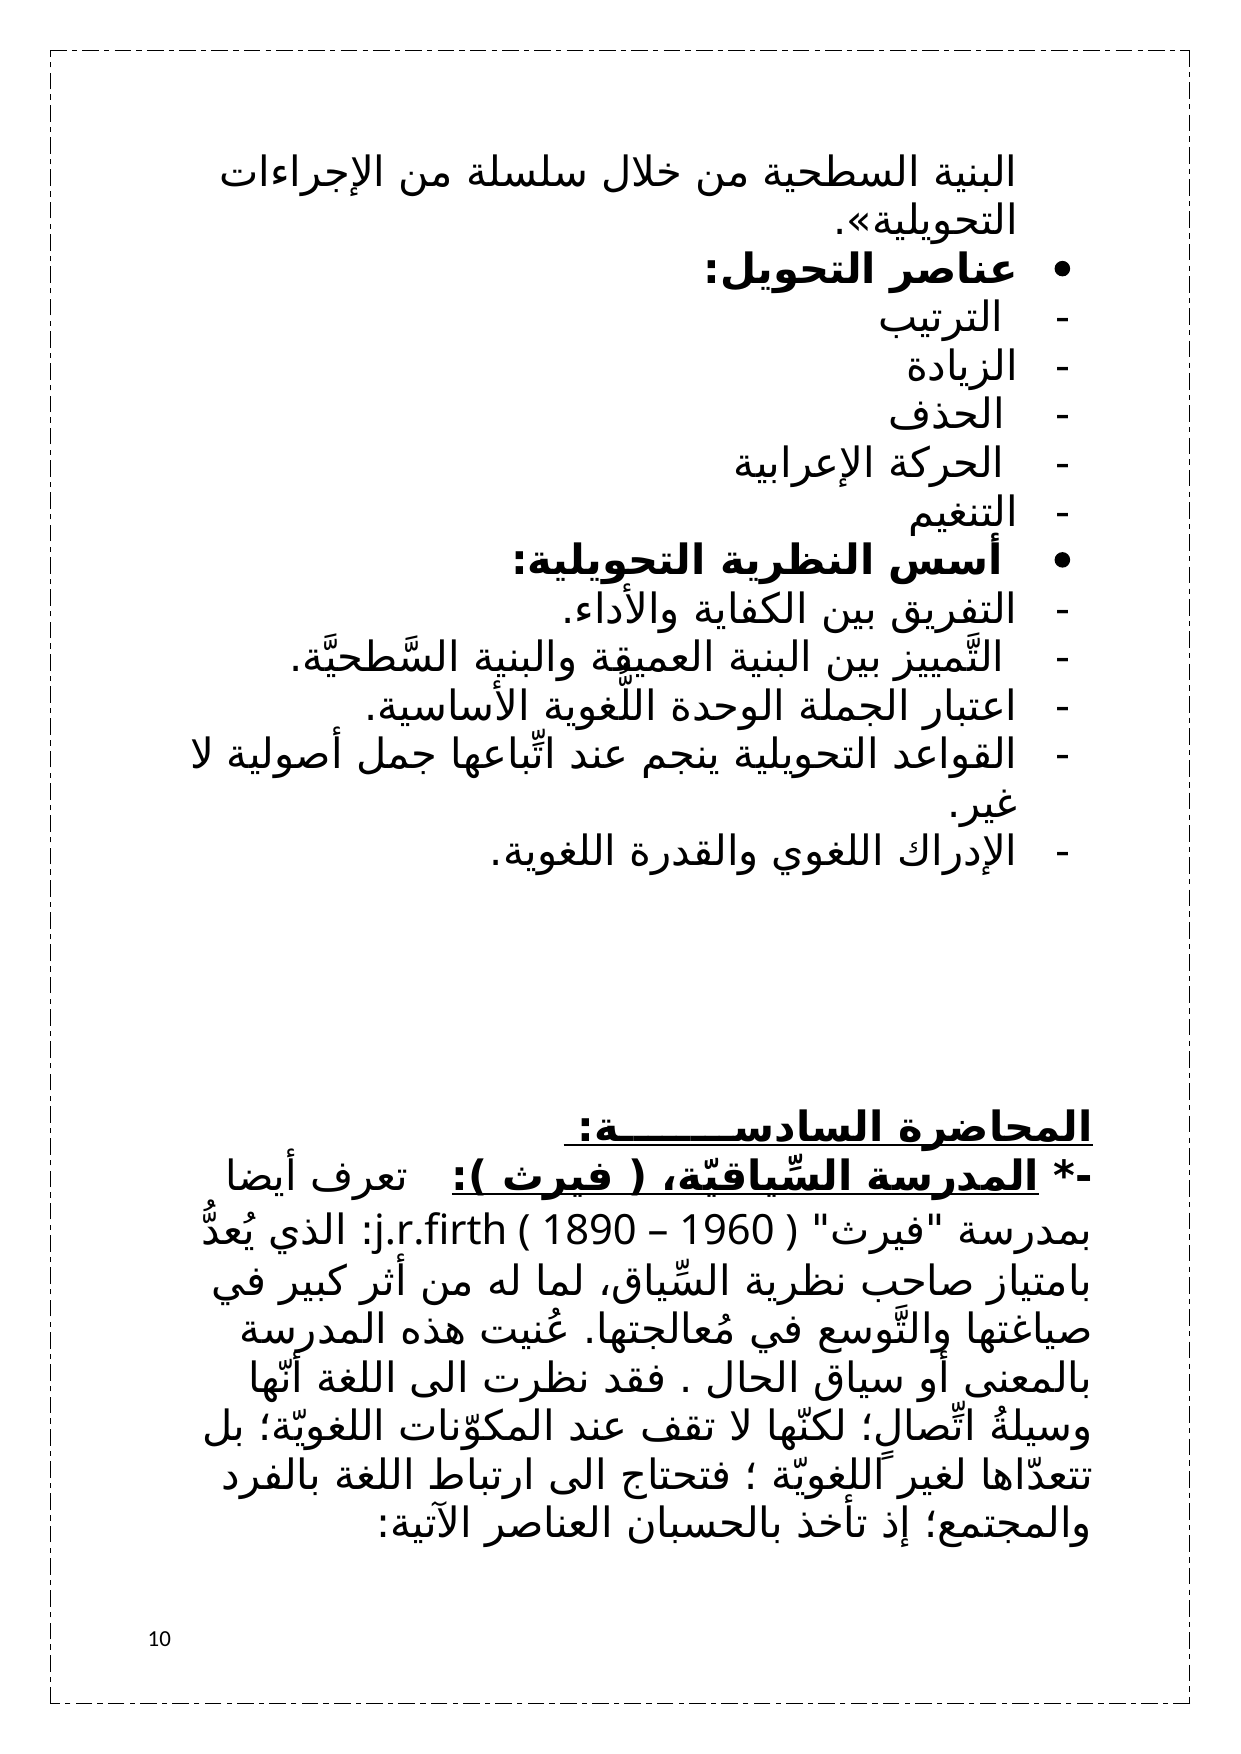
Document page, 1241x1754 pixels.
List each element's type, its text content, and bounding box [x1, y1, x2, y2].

list الحركة الإعرابية [147, 439, 1055, 487]
list الزيادة [147, 342, 1055, 390]
list عناصر التحويل: [147, 244, 1055, 293]
list التَّمييز بين البنية العميقة والبنية السَّطحيَّة. [147, 633, 1055, 681]
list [147, 147, 1018, 244]
list اعتبار الجملة الوحدة اللُّغوية الأساسية. [147, 681, 1055, 730]
list أسس النظرية التحويلية: [147, 536, 1055, 584]
list التنغيم [147, 487, 1055, 536]
list القواعد التحويلية ينجم عند اتِّباعها جمل أصولية لا غير. [147, 730, 1055, 827]
list التفريق بين الكفاية والأداء. [147, 584, 1055, 633]
list الترتيب [147, 293, 1055, 342]
text -* المدرسة السِّياقيّة، ( فيرث ): تعرف أيضا بمدرسة "فيرث" j.r.firth ( 1890 – 1960 ): الذي يُعدُّ بامتياز صاحب نظرية السِّياق، لما له من أثر كبير في صياغتها والتَّوسع في مُعالجتها. عُنيت هذه المدرسة بالمعنى أو سياق الحال . فقد نظرت الى اللغة أنّها وسيلةُ اتِّصالٍ؛ لكنّها لا تقف عند المكوّنات اللغويّة؛ بل تتعدّاها لغير اللغويّة ؛ فتحتاج الى ارتباط اللغة بالفرد والمجتمع؛ إذ تأخذ بالحسبان العناصر الآتية: [147, 1151, 1093, 1548]
list الحذف [147, 390, 1055, 439]
text المحاضرة السادســــــــة: [147, 1103, 1093, 1151]
list الإدراك اللغوي والقدرة اللغوية. [147, 827, 1055, 876]
